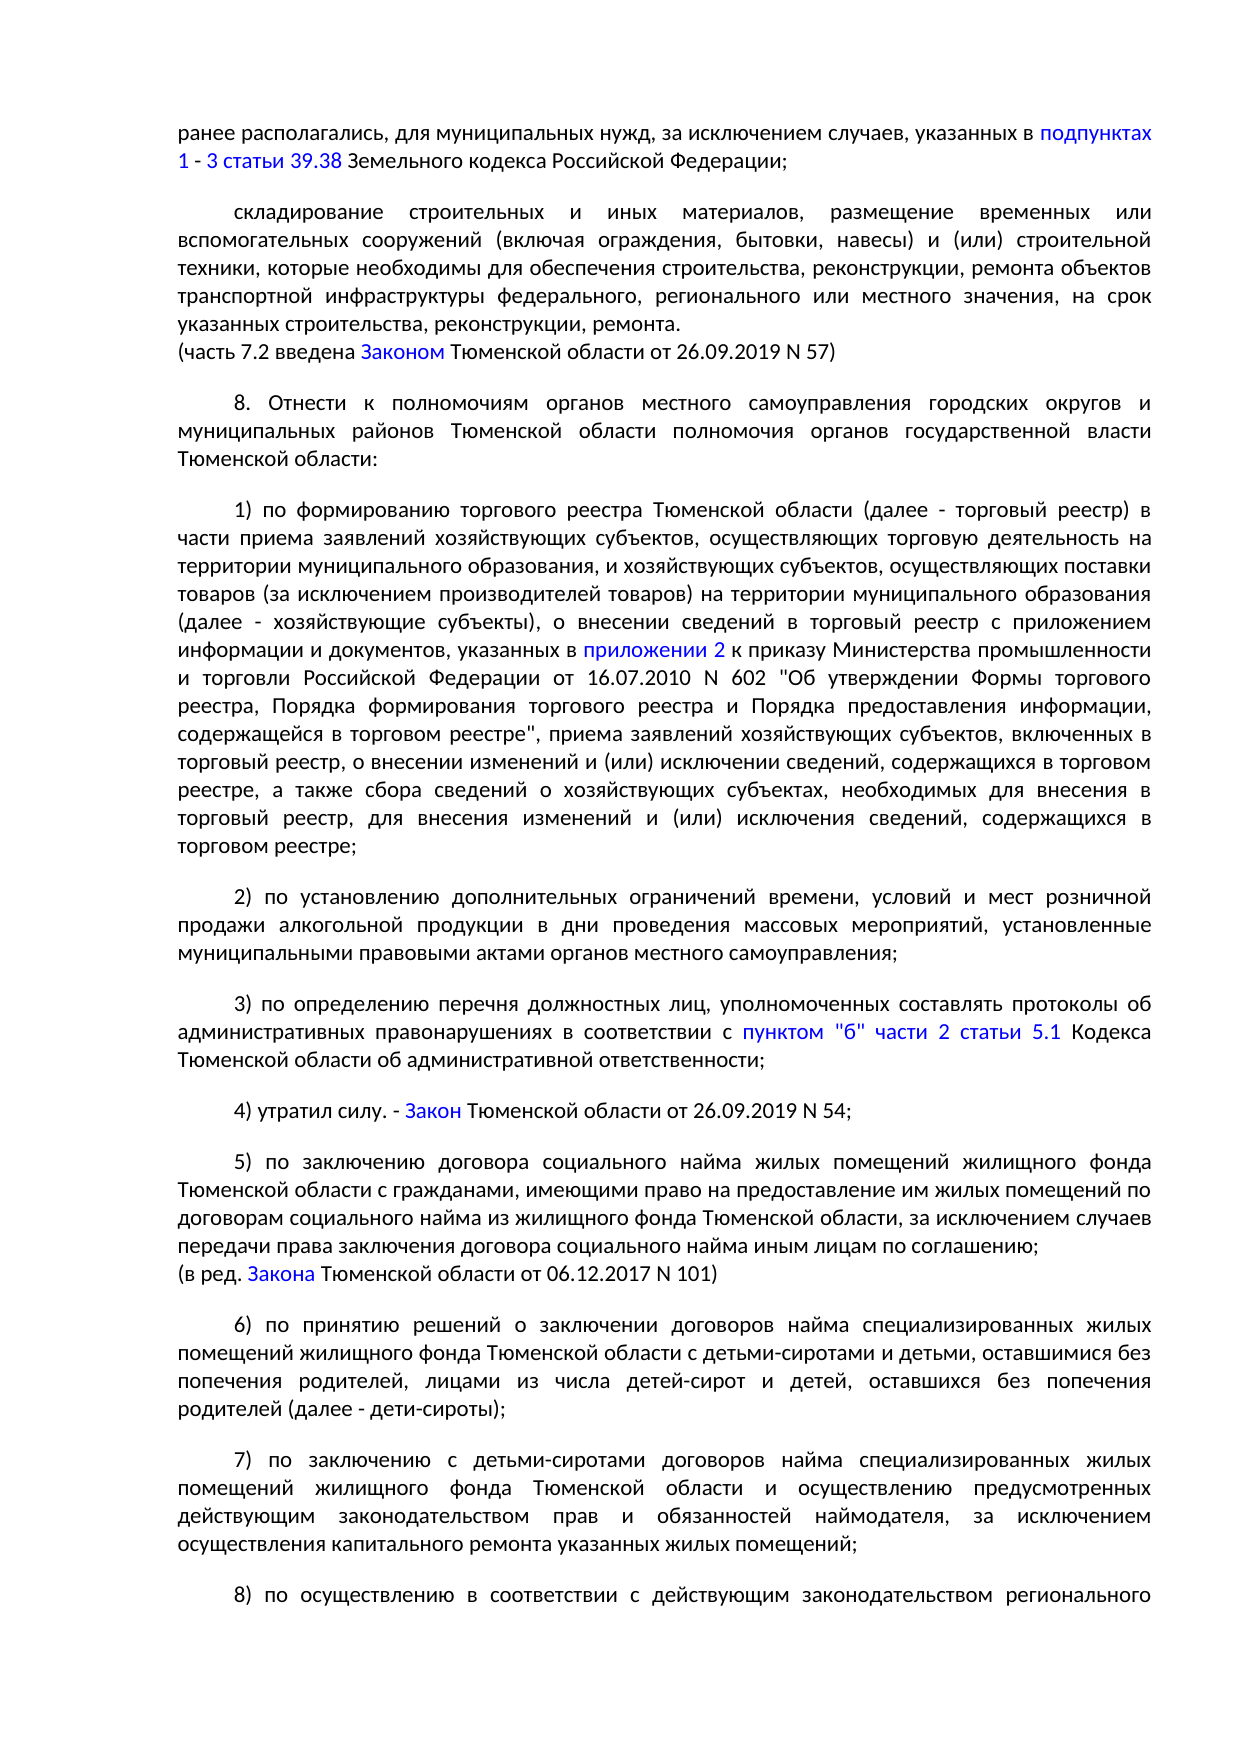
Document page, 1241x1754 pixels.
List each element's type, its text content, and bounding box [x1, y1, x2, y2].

text 5) по заключению договора социального найма жилых помещений жилищного фонда Тюменской области с гражданами, имеющими право на предоставление им жилых помещений по договорам социального найма из жилищного фонда Тюменской области, за исключением случаев передачи права заключения договора социального найма иным лицам по соглашению; [177, 1147, 1152, 1259]
text 1) по формированию торгового реестра Тюменской области (далее - торговый реестр) в части приема заявлений хозяйствующих субъектов, осуществляющих торговую деятельность на территории муниципального образования, и хозяйствующих субъектов, осуществляющих поставки товаров (за исключением производителей товаров) на территории муниципального образования (далее - хозяйствующие субъекты), о внесении сведений в торговый реестр с приложением информации и документов, указанных в приложении 2 к приказу Министерства промышленности и торговли Российской Федерации от 16.07.2010 N 602 "Об утверждении Формы торгового реестра, Порядка формирования торгового реестра и Порядка предоставления информации, содержащейся в торговом реестре", приема заявлений хозяйствующих субъектов, включенных в торговый реестр, о внесении изменений и (или) исключении сведений, содержащихся в торговом реестре, а также сбора сведений о хозяйствующих субъектах, необходимых для внесения в торговый реестр, для внесения изменений и (или) исключения сведений, содержащихся в торговом реестре; [177, 495, 1152, 859]
text (часть 7.2 введена Законом Тюменской области от 26.09.2019 N 57) [177, 337, 1152, 365]
text 4) утратил силу. - Закон Тюменской области от 26.09.2019 N 54; [177, 1096, 1152, 1124]
text 3) по определению перечня должностных лиц, уполномоченных составлять протоколы об административных правонарушениях в соответствии с пунктом "б" части 2 статьи 5.1 Кодекса Тюменской области об административной ответственности; [177, 989, 1152, 1073]
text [177, 118, 1152, 174]
text (в ред. Закона Тюменской области от 06.12.2017 N 101) [177, 1259, 1152, 1287]
text 8. Отнести к полномочиям органов местного самоуправления городских округов и муниципальных районов Тюменской области полномочия органов государственной власти Тюменской области: [177, 388, 1152, 472]
text 7) по заключению с детьми-сиротами договоров найма специализированных жилых помещений жилищного фонда Тюменской области и осуществлению предусмотренных действующим законодательством прав и обязанностей наймодателя, за исключением осуществления капитального ремонта указанных жилых помещений; [177, 1445, 1152, 1557]
text складирование строительных и иных материалов, размещение временных или вспомогательных сооружений (включая ограждения, бытовки, навесы) и (или) строительной техники, которые необходимы для обеспечения строительства, реконструкции, ремонта объектов транспортной инфраструктуры федерального, регионального или местного значения, на срок указанных строительства, реконструкции, ремонта. [177, 197, 1152, 337]
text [177, 1580, 1152, 1608]
text 2) по установлению дополнительных ограничений времени, условий и мест розничной продажи алкогольной продукции в дни проведения массовых мероприятий, установленные муниципальными правовыми актами органов местного самоуправления; [177, 882, 1152, 966]
text 6) по принятию решений о заключении договоров найма специализированных жилых помещений жилищного фонда Тюменской области с детьми-сиротами и детьми, оставшимися без попечения родителей, лицами из числа детей-сирот и детей, оставшихся без попечения родителей (далее - дети-сироты); [177, 1310, 1152, 1422]
